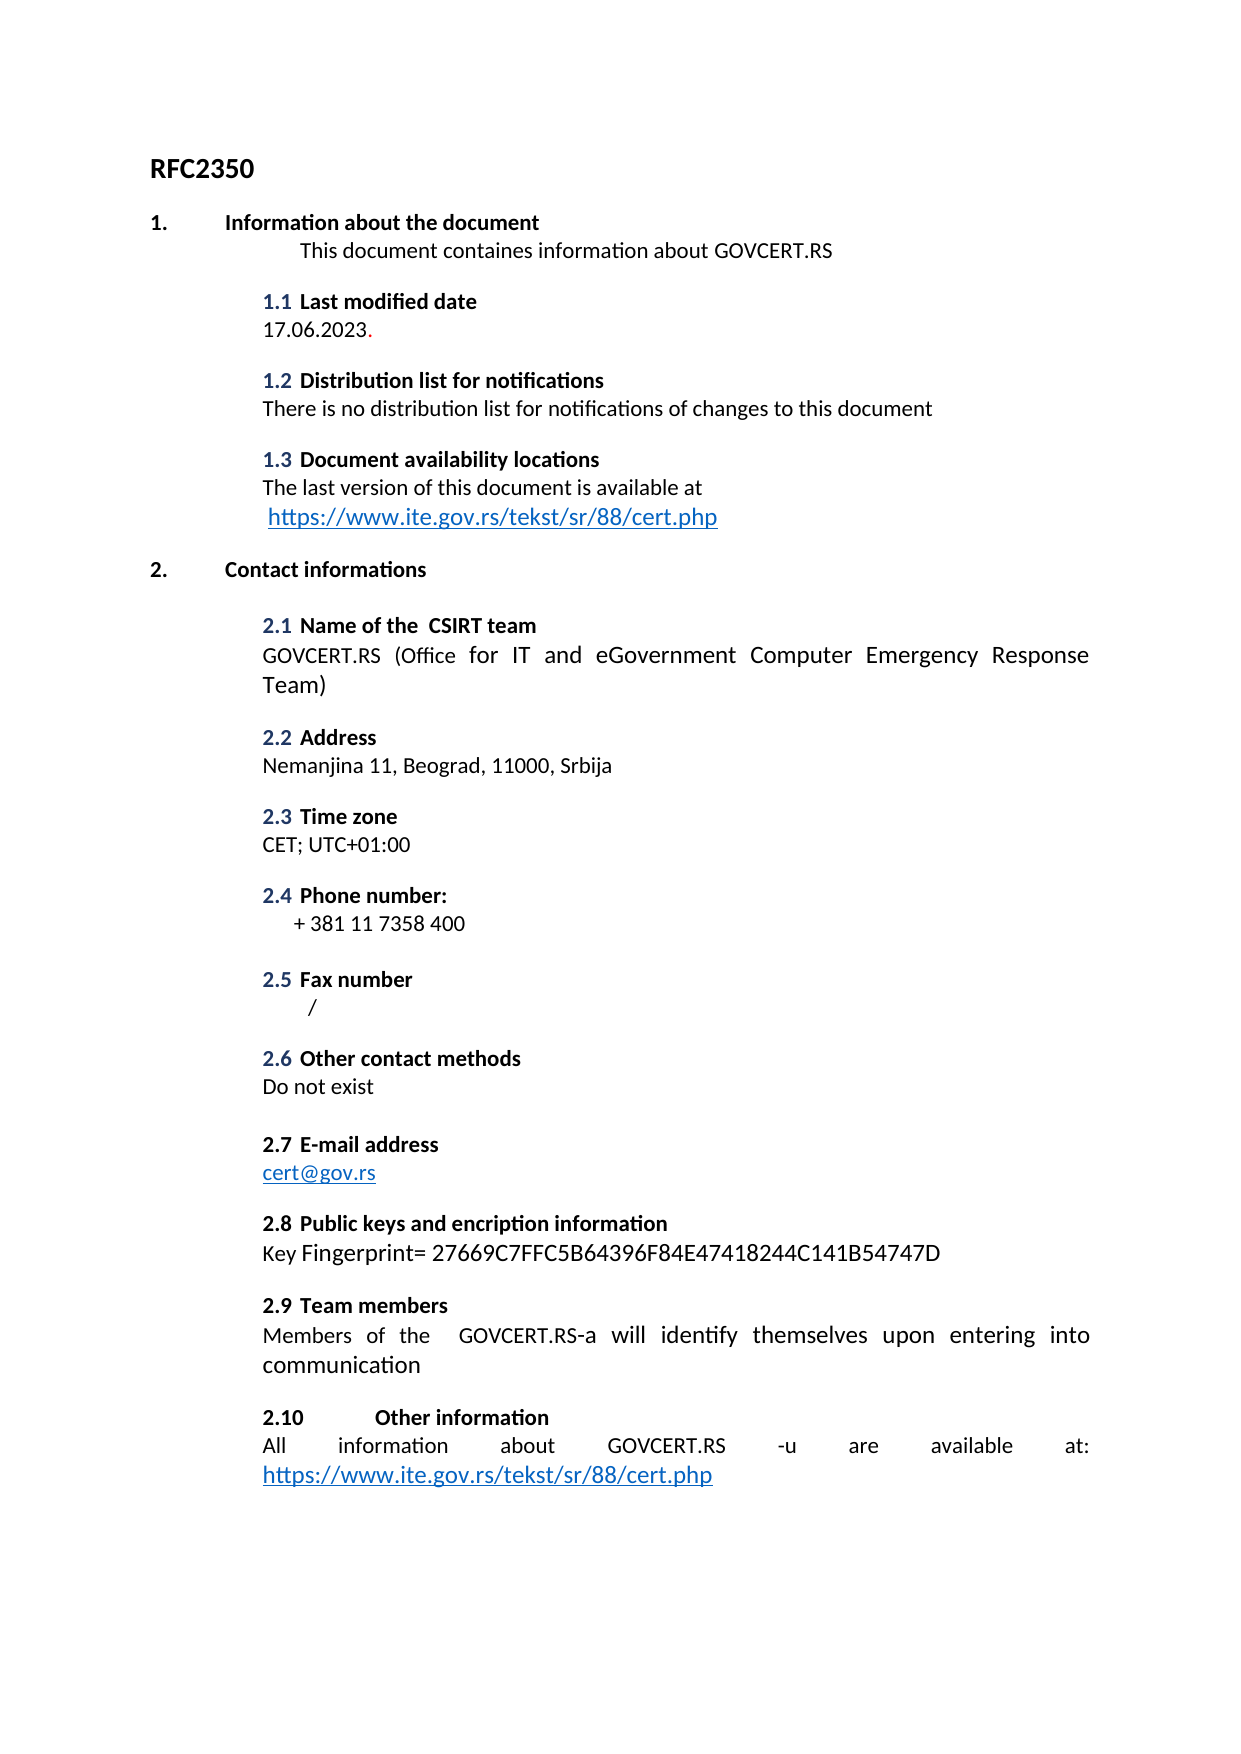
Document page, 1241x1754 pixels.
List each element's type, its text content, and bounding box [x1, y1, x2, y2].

text There is no distribution list for notifications of changes to this document [225, 394, 1090, 422]
list Team members [262, 1291, 1090, 1319]
list Last modified date [262, 287, 1090, 316]
text Do not exist [262, 1072, 1090, 1100]
text 17.06.2023. [225, 316, 1090, 343]
list Name of the CSIRT team [262, 611, 1090, 639]
text / [225, 993, 1090, 1021]
list Address [262, 723, 1090, 751]
list Phone number: [262, 881, 1090, 909]
list Public keys and encription information [262, 1209, 1090, 1237]
list Time zone [262, 802, 1090, 830]
list Other contact methods [262, 1044, 1090, 1072]
text This document containes information about GOVCERT.RS [225, 237, 1090, 264]
text The last version of this document is available at [225, 473, 1090, 501]
text Members of the GOVCERT.RS-a will identify themselves upon entering into communication [262, 1319, 1090, 1380]
text GOVCERT.RS (Office for IT and eGovernment Computer Emergency Response Team) [262, 639, 1090, 700]
list Other information [262, 1403, 1090, 1431]
text + 381 11 7358 400 [262, 909, 1090, 937]
list Contact informations [150, 555, 1090, 583]
list Information about the document [150, 208, 1090, 237]
text All information about GOVCERT.RS -u are available at: https://www.ite.gov.rs/tekst/sr/88/cert.php [262, 1431, 1090, 1489]
list Distribution list for notifications [262, 366, 1090, 394]
text cert@gov.rs [225, 1158, 1090, 1186]
text https://www.ite.gov.rs/tekst/sr/88/cert.php [225, 501, 1090, 532]
text Nemanjina 11, Beograd, 11000, Srbija [225, 751, 1090, 779]
text RFC2350 [150, 150, 1090, 186]
list Document availability locations [262, 445, 1090, 473]
list Fax number [262, 965, 1090, 993]
text 2.7 E-mail address [187, 1130, 1090, 1158]
text Key Fingerprint= 27669C7FFC5B64396F84E47418244C141B54747D [225, 1237, 1090, 1268]
text CET; UTC+01:00 [225, 830, 1090, 858]
